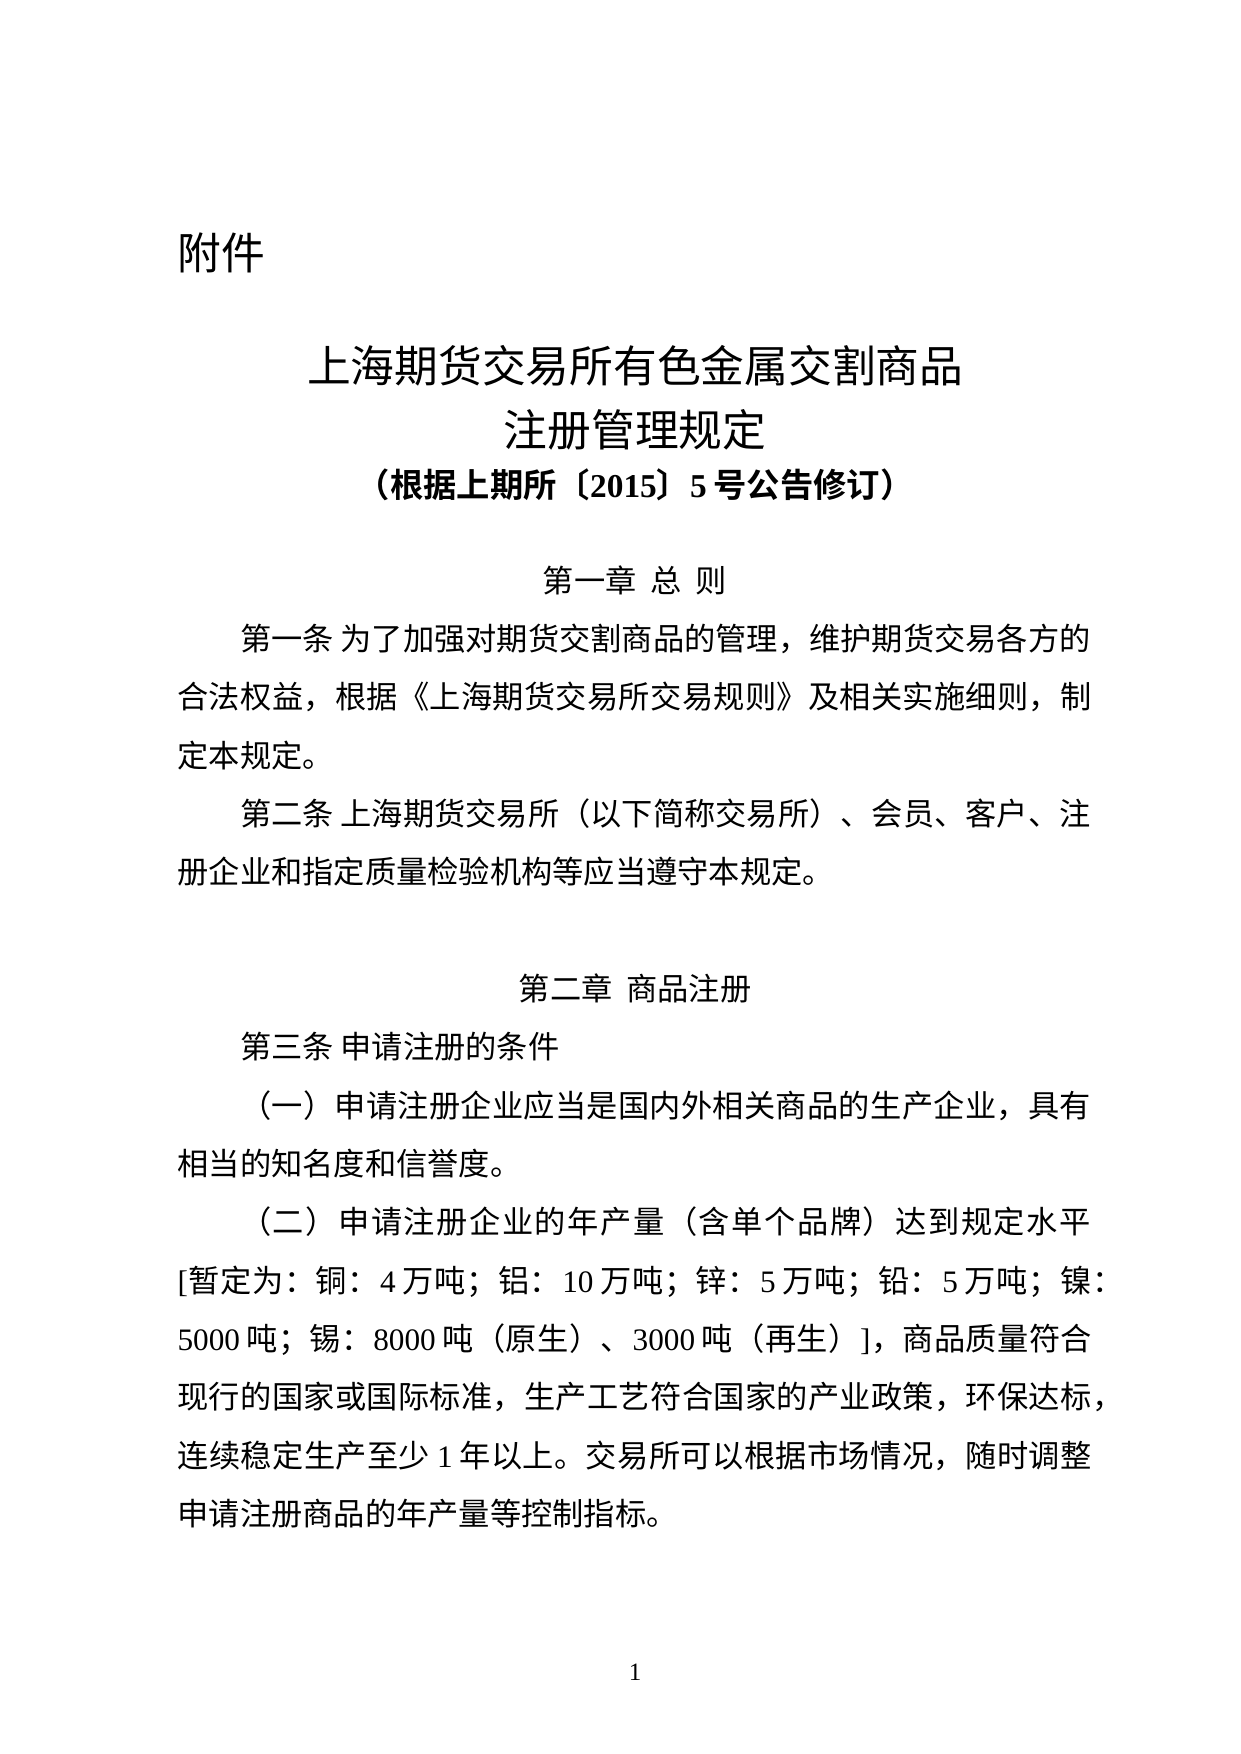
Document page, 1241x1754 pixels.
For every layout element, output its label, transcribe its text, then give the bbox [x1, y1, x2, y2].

text 第三条 申请注册的条件 [177, 1012, 1092, 1070]
text 注册管理规定 [177, 396, 1092, 459]
text 第一章 总 则 [177, 545, 1092, 604]
text 上海期货交易所有色金属交割商品 [177, 332, 1092, 396]
text （二）申请注册企业的年产量（含单个品牌）达到规定水平[暂定为：铜：4万吨；铝：10万吨；锌：5万吨；铅：5万吨；镍：5000吨；锡：8000吨（原生）、3000吨（再生）]，商品质量符合现行的国家或国际标准，生产工艺符合国家的产业政策，环保达标，连续稳定生产至少1年以上。交易所可以根据市场情况，随时调整申请注册商品的年产量等控制指标。 [177, 1187, 1092, 1537]
text 第一条 为了加强对期货交割商品的管理，维护期货交易各方的合法权益，根据《上海期货交易所交易规则》及相关实施细则，制定本规定。 [177, 604, 1092, 779]
text （根据上期所〔2015〕5号公告修订） [177, 459, 1092, 507]
text 附件 [177, 218, 1092, 282]
text （一）申请注册企业应当是国内外相关商品的生产企业，具有相当的知名度和信誉度。 [177, 1070, 1092, 1187]
text 第二条 上海期货交易所（以下简称交易所）、会员、客户、注册企业和指定质量检验机构等应当遵守本规定。 [177, 779, 1092, 895]
text 第二章 商品注册 [177, 954, 1092, 1012]
